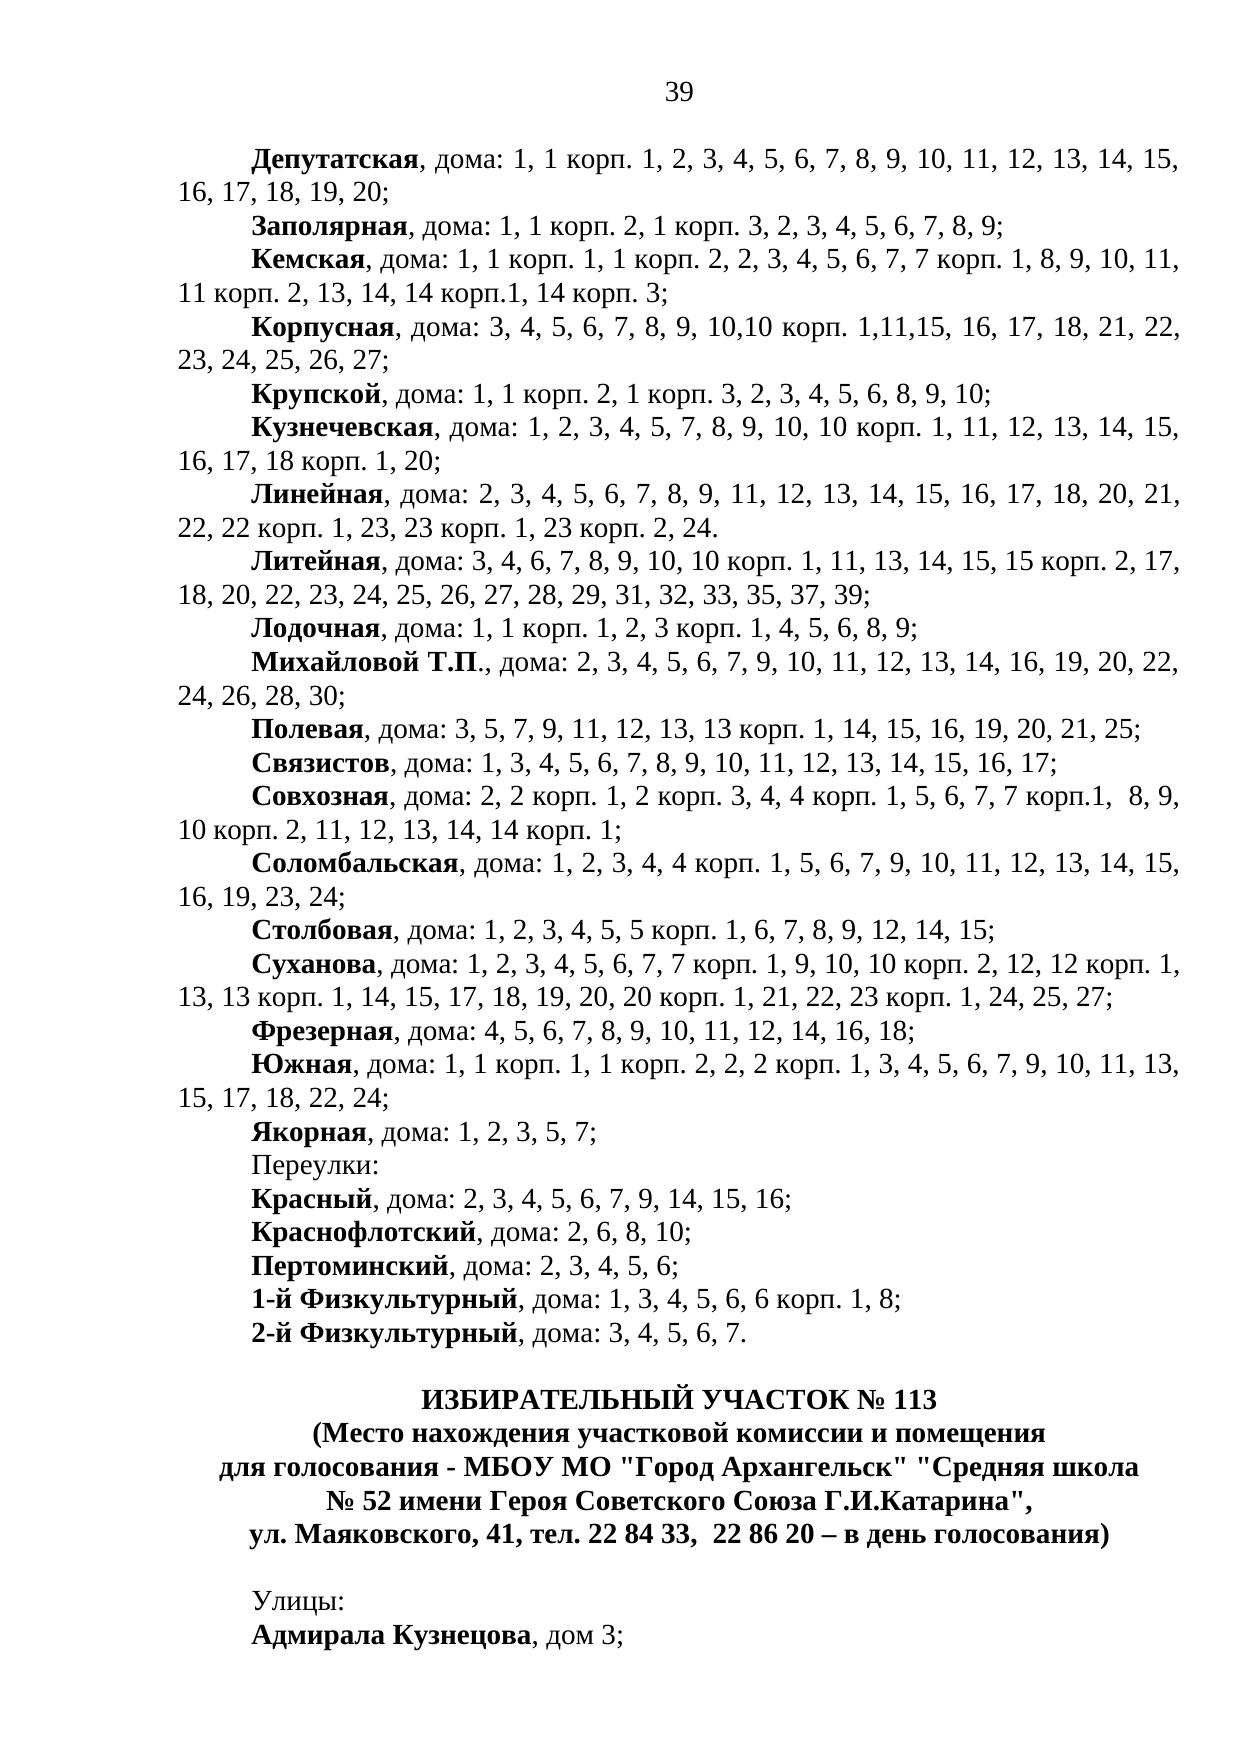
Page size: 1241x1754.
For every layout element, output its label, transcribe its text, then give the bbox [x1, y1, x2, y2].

text Совхозная, дома: 2, 2 корп. 1, 2 корп. 3, 4, 4 корп. 1, 5, 6, 7, 7 корп.1, 8, 9, 10 корп. 2, 11, 12, 13, 14, 14 корп. 1; [177, 778, 1181, 845]
text Михайловой Т.П., дома: 2, 3, 4, 5, 6, 7, 9, 10, 11, 12, 13, 14, 16, 19, 20, 22, 24, 26, 28, 30; [177, 644, 1181, 711]
text Адмирала Кузнецова, дом 3; [177, 1617, 1181, 1650]
text Южная, дома: 1, 1 корп. 1, 1 корп. 2, 2, 2 корп. 1, 3, 4, 5, 6, 7, 9, 10, 11, 13, 15, 17, 18, 22, 24; [177, 1047, 1181, 1114]
text Лодочная, дома: 1, 1 корп. 1, 2, 3 корп. 1, 4, 5, 6, 8, 9; [177, 611, 1181, 644]
text (Место нахождения участковой комиссии и помещения [177, 1416, 1181, 1449]
text для голосования - МБОУ МО "Город Архангельск" "Средняя школа [177, 1449, 1181, 1483]
text № 52 имени Героя Советского Союза Г.И.Катарина", [177, 1483, 1181, 1516]
text Литейная, дома: 3, 4, 6, 7, 8, 9, 10, 10 корп. 1, 11, 13, 14, 15, 15 корп. 2, 17, 18, 20, 22, 23, 24, 25, 26, 27, 28, 29, 31, 32, 33, 35, 37, 39; [177, 543, 1181, 611]
text Кемская, дома: 1, 1 корп. 1, 1 корп. 2, 2, 3, 4, 5, 6, 7, 7 корп. 1, 8, 9, 10, 11, 11 корп. 2, 13, 14, 14 корп.1, 14 корп. 3; [177, 242, 1181, 309]
text Краснофлотский, дома: 2, 6, 8, 10; [177, 1214, 1181, 1248]
text Переулки: [177, 1147, 1181, 1181]
text Суханова, дома: 1, 2, 3, 4, 5, 6, 7, 7 корп. 1, 9, 10, 10 корп. 2, 12, 12 корп. 1, 13, 13 корп. 1, 14, 15, 17, 18, 19, 20, 20 корп. 1, 21, 22, 23 корп. 1, 24, 25, 27; [177, 946, 1181, 1013]
text Фрезерная, дома: 4, 5, 6, 7, 8, 9, 10, 11, 12, 14, 16, 18; [177, 1013, 1181, 1047]
text Депутатская, дома: 1, 1 корп. 1, 2, 3, 4, 5, 6, 7, 8, 9, 10, 11, 12, 13, 14, 15, 16, 17, 18, 19, 20; [177, 141, 1181, 208]
text Улицы: [177, 1583, 1181, 1617]
text Связистов, дома: 1, 3, 4, 5, 6, 7, 8, 9, 10, 11, 12, 13, 14, 15, 16, 17; [177, 745, 1181, 778]
text Столбовая, дома: 1, 2, 3, 4, 5, 5 корп. 1, 6, 7, 8, 9, 12, 14, 15; [177, 912, 1181, 946]
text Корпусная, дома: 3, 4, 5, 6, 7, 8, 9, 10,10 корп. 1,11,15, 16, 17, 18, 21, 22, 23, 24, 25, 26, 27; [177, 309, 1181, 376]
text Линейная, дома: 2, 3, 4, 5, 6, 7, 8, 9, 11, 12, 13, 14, 15, 16, 17, 18, 20, 21, 22, 22 корп. 1, 23, 23 корп. 1, 23 корп. 2, 24. [177, 476, 1181, 543]
text Кузнечевская, дома: 1, 2, 3, 4, 5, 7, 8, 9, 10, 10 корп. 1, 11, 12, 13, 14, 15, 16, 17, 18 корп. 1, 20; [177, 409, 1181, 476]
text Заполярная, дома: 1, 1 корп. 2, 1 корп. 3, 2, 3, 4, 5, 6, 7, 8, 9; [177, 208, 1181, 242]
text Красный, дома: 2, 3, 4, 5, 6, 7, 9, 14, 15, 16; [177, 1181, 1181, 1214]
text Крупской, дома: 1, 1 корп. 2, 1 корп. 3, 2, 3, 4, 5, 6, 8, 9, 10; [177, 376, 1181, 409]
text Якорная, дома: 1, 2, 3, 5, 7; [177, 1114, 1181, 1147]
text 2-й Физкультурный, дома: 3, 4, 5, 6, 7. [177, 1315, 1181, 1348]
text ул. Маяковского, 41, тел. 22 84 33, 22 86 20 – в день голосования) [177, 1516, 712, 1550]
text 1-й Физкультурный, дома: 1, 3, 4, 5, 6, 6 корп. 1, 8; [177, 1281, 1181, 1315]
text Пертоминский, дома: 2, 3, 4, 5, 6; [177, 1248, 1181, 1281]
text Соломбальская, дома: 1, 2, 3, 4, 4 корп. 1, 5, 6, 7, 9, 10, 11, 12, 13, 14, 15, 16, 19, 23, 24; [177, 845, 1181, 912]
text Полевая, дома: 3, 5, 7, 9, 11, 12, 13, 13 корп. 1, 14, 15, 16, 19, 20, 21, 25; [177, 711, 1181, 745]
text ИЗБИРАТЕЛЬНЫЙ УЧАСТОК № 113 [177, 1382, 1181, 1416]
